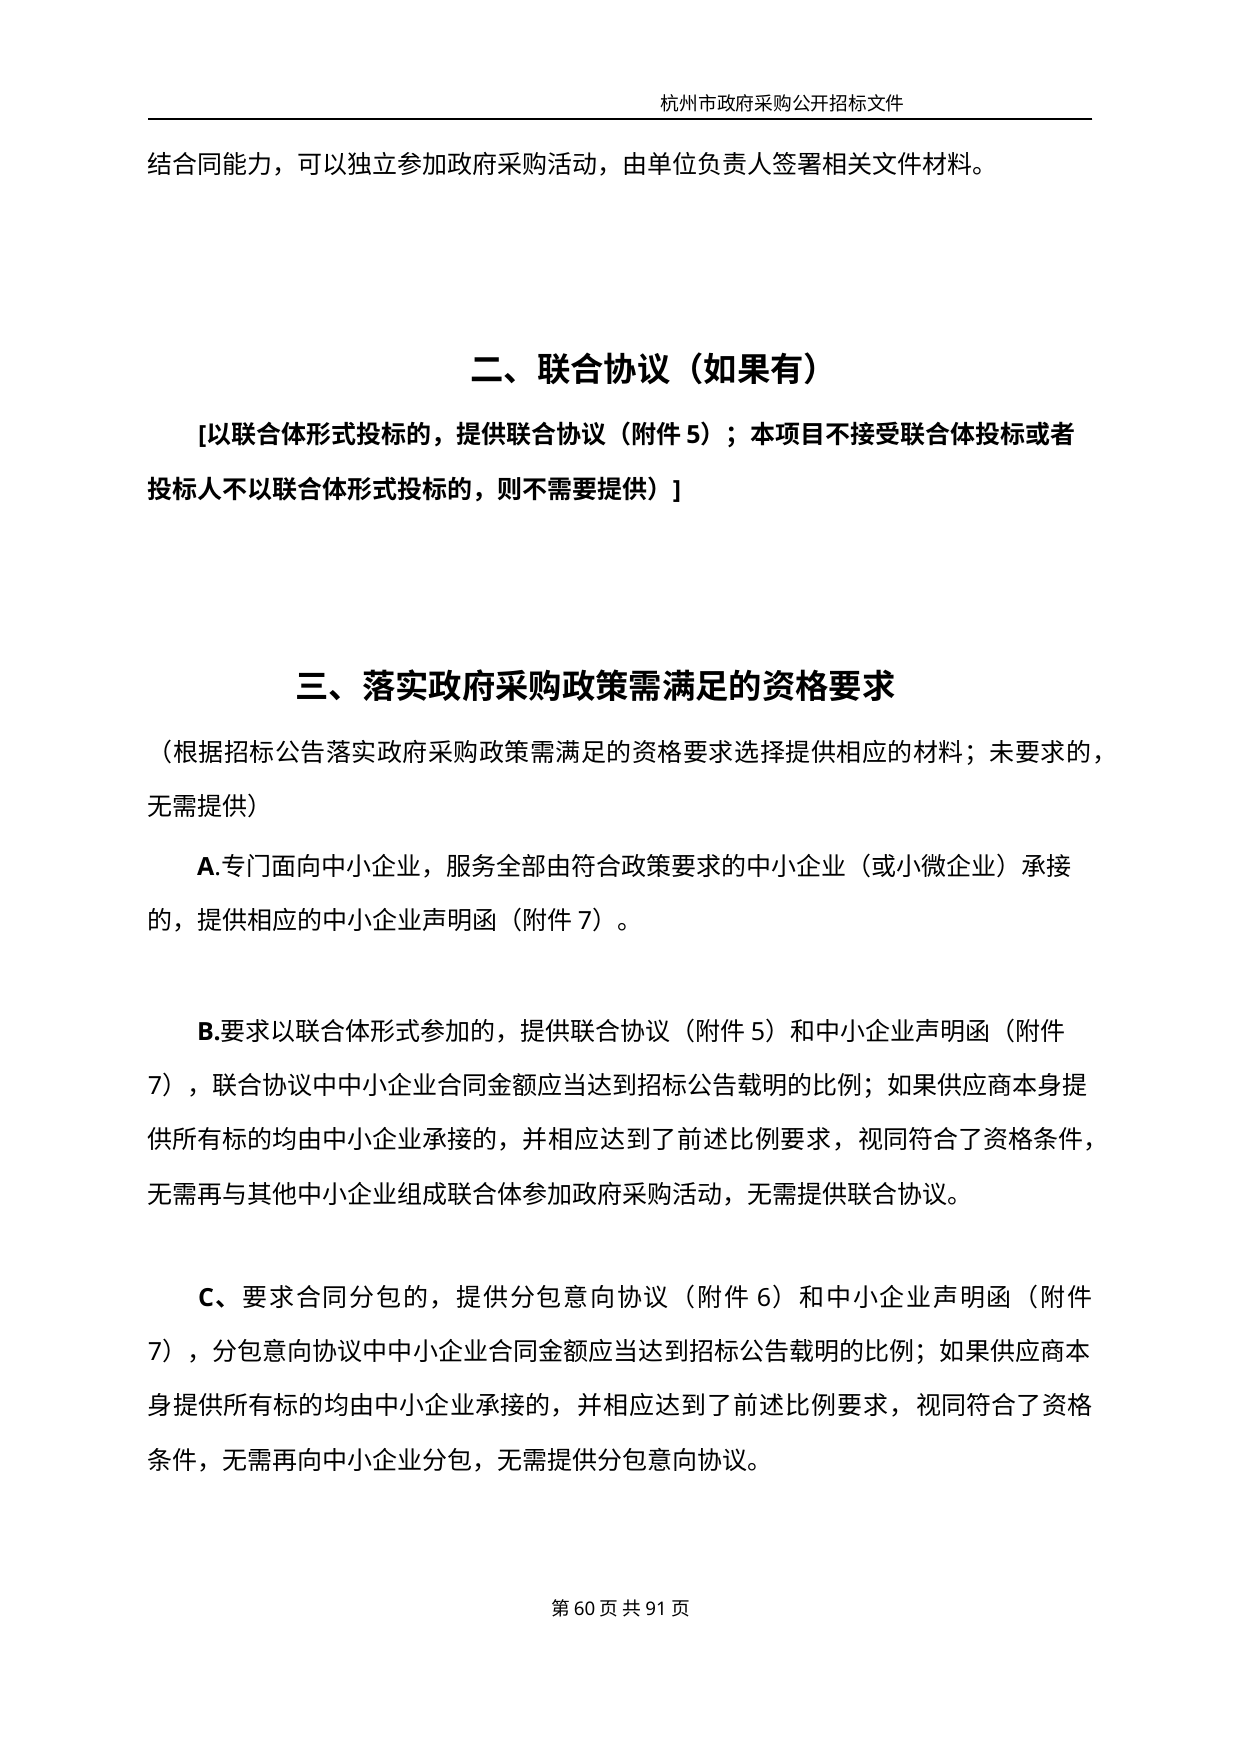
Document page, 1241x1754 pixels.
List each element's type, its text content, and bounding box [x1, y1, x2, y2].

text B.要求以联合体形式参加的，提供联合协议（附件5）和中小企业声明函（附件7），联合协议中中小企业合同金额应当达到招标公告载明的比例；如果供应商本身提供所有标的均由中小企业承接的，并相应达到了前述比例要求，视同符合了资格条件，无需再与其他中小企业组成联合体参加政府采购活动，无需提供联合协议。 [148, 1011, 1092, 1211]
text 三、落实政府采购政策需满足的资格要求 [148, 660, 1042, 708]
text C、要求合同分包的，提供分包意向协议（附件6）和中小企业声明函（附件7），分包意向协议中中小企业合同金额应当达到招标公告载明的比例；如果供应商本身提供所有标的均由中小企业承接的，并相应达到了前述比例要求，视同符合了资格条件，无需再向中小企业分包，无需提供分包意向协议。 [148, 1277, 1092, 1476]
text （根据招标公告落实政府采购政策需满足的资格要求选择提供相应的材料；未要求的，无需提供） [148, 732, 1092, 823]
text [148, 145, 1092, 181]
text A.专门面向中小企业，服务全部由符合政策要求的中小企业（或小微企业）承接的，提供相应的中小企业声明函（附件7）。 [148, 846, 1092, 937]
text 二、联合协议（如果有） [148, 343, 1092, 391]
text [以联合体形式投标的，提供联合协议（附件5）；本项目不接受联合体投标或者投标人不以联合体形式投标的，则不需要提供）] [148, 415, 1092, 506]
